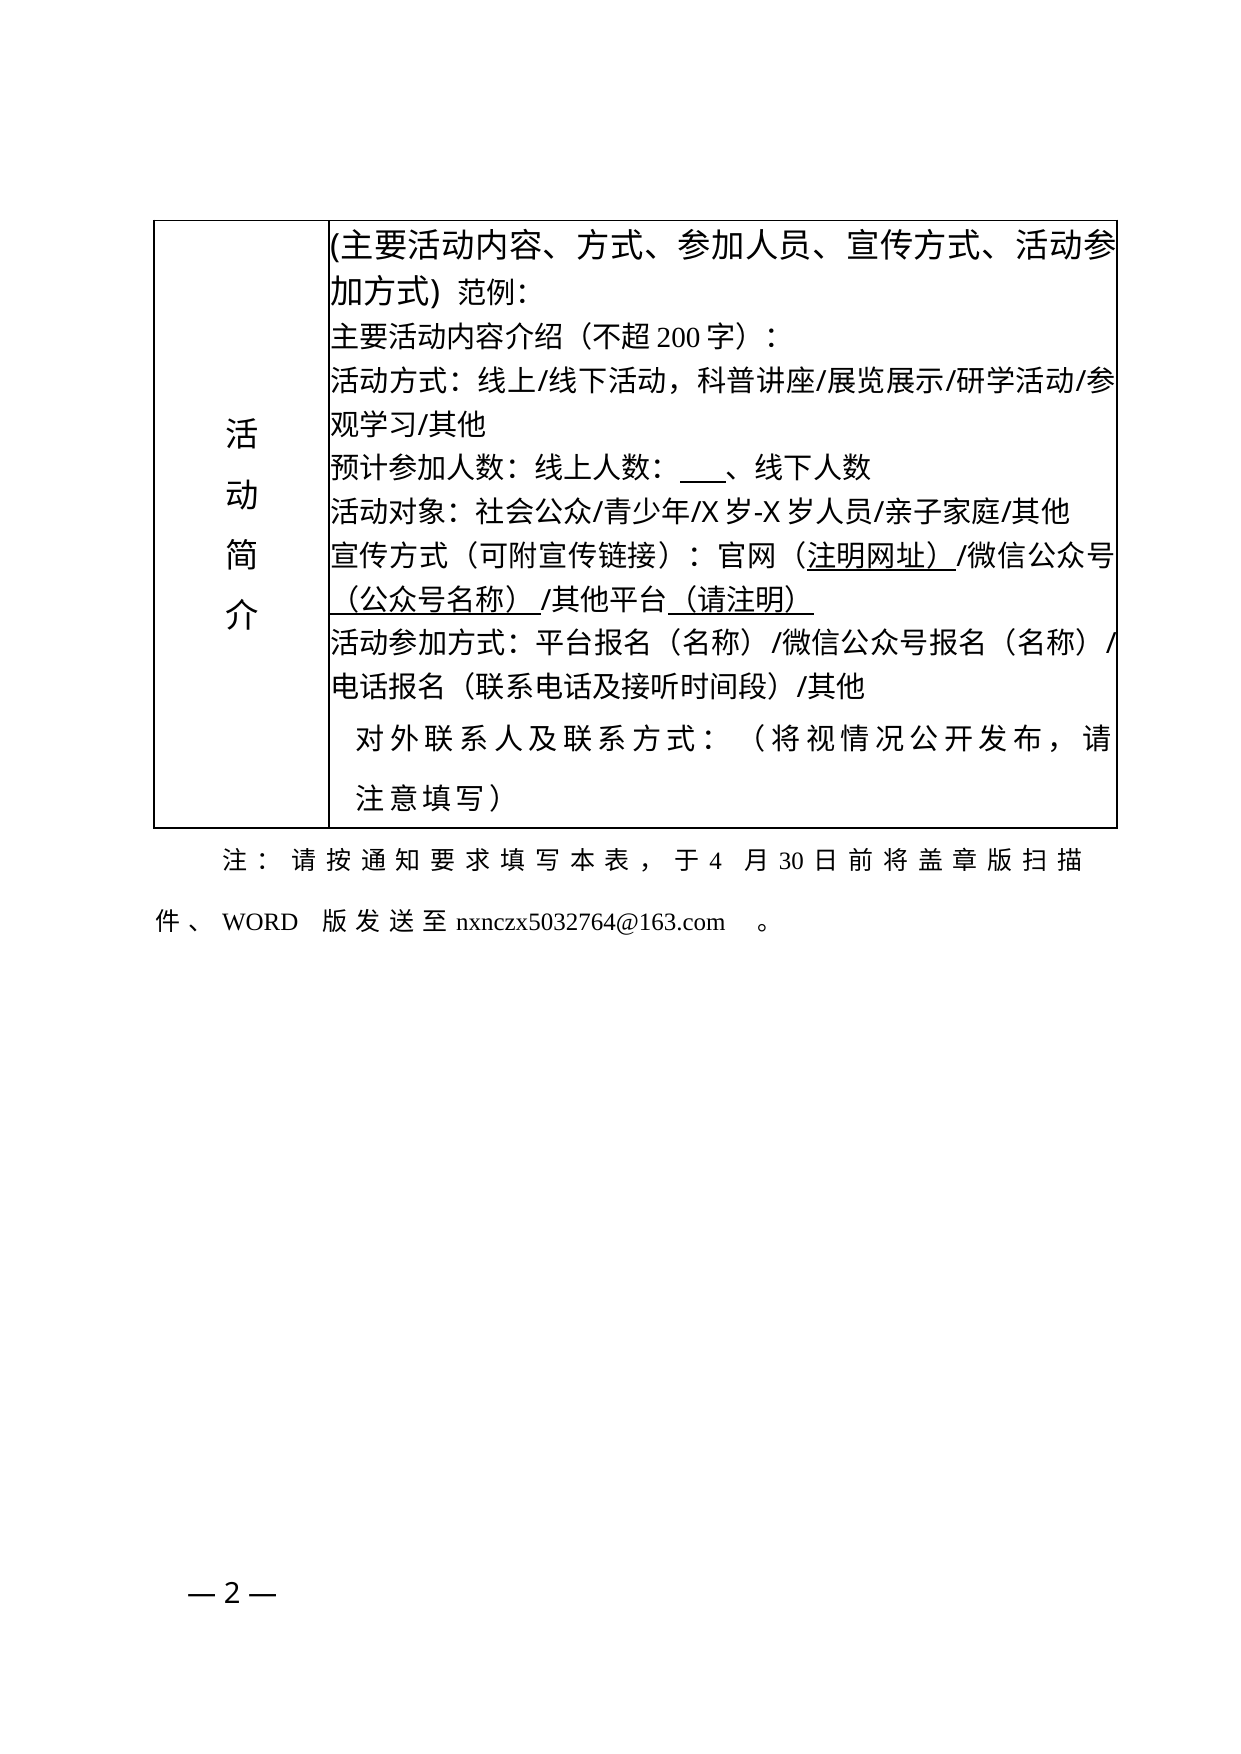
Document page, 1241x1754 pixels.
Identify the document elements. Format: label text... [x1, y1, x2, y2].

text 注：请按通知要求填写本表，于4月30日前将盖章版扫描件、WORD版发送至nxnczx5032764@163.com。 [155, 829, 1091, 949]
table_cell (主要活动内容、方式、参加人员、宣传方式、活动参加方式) 范例： 主要活动内容介绍（不超200字）： 活动方式：线上/线下活动，科普讲座/展览展示/研学活动/参观学习/其他 预计参加人数：线上人数： 、线下人数 活动对象：社会公众/青少年/X岁-X岁人员/亲子家庭/其他 宣传方式（可附宣传链接）：官网（注明网址）/微信公众号（公众号名称） /其他平台（请注明） 活动参加方式：平台报名（名称）/微信公众号报名（名称）/电话报名（联系电话及接听时间段）/其他 对外联系人及联系方式：（将视情况公开发布，请注意填写） [330, 221, 1116, 827]
table_cell 活 动 简 介 [155, 221, 328, 827]
